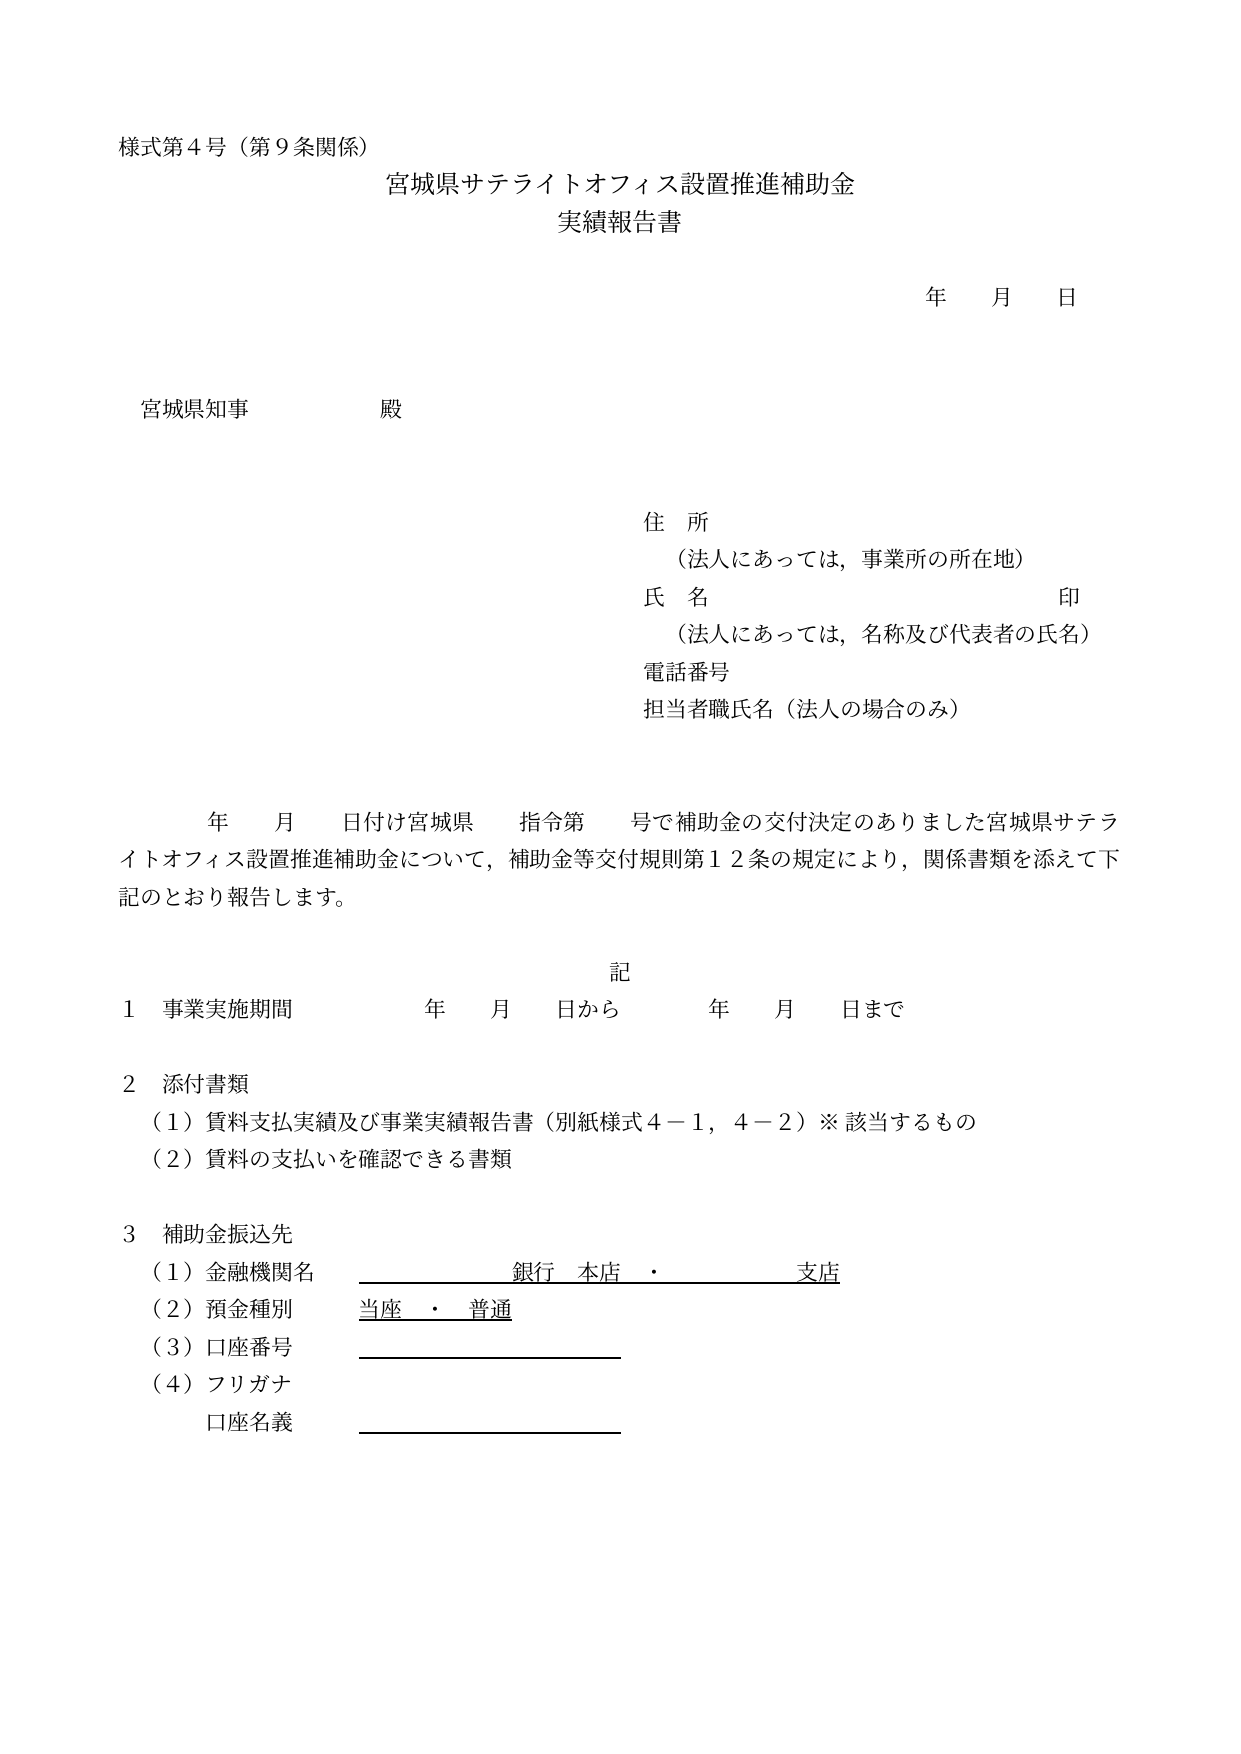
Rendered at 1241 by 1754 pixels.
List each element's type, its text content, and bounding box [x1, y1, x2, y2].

text （２）預金種別 当座 ・ 普通 [118, 1289, 1122, 1327]
text 年 月 日付け宮城県 指令第 号で補助金の交付決定のありました宮城県サテライトオフィス設置推進補助金について，補助金等交付規則第１２条の規定により，関係書類を添えて下記のとおり報告します。 [118, 802, 1122, 914]
text 宮城県知事 殿 [118, 389, 1122, 427]
text 記 [118, 952, 1122, 989]
text ３ 補助金振込先 [118, 1214, 1122, 1252]
text （法人にあっては，事業所の所在地） [118, 539, 1122, 577]
text 年 月 日 [118, 277, 1078, 314]
text ２ 添付書類 [118, 1064, 1122, 1102]
text （４）フリガナ [118, 1364, 1122, 1402]
text （３）口座番号 [118, 1327, 1122, 1364]
text 実績報告書 [118, 202, 1122, 239]
text 氏 名 印 [118, 577, 1122, 614]
text 様式第４号（第９条関係） [118, 127, 1122, 164]
text 電話番号 [118, 652, 1122, 689]
text 住 所 [118, 502, 1122, 539]
text １ 事業実施期間 年 月 日から 年 月 日まで [118, 989, 1122, 1027]
text （法人にあっては，名称及び代表者の氏名） [118, 614, 1122, 652]
text （１）賃料支払実績及び事業実績報告書（別紙様式４－１，４－２）※ 該当するもの [118, 1102, 1122, 1139]
text （１）金融機関名 銀行 本店 ・ 支店 [118, 1252, 1122, 1289]
text 担当者職氏名（法人の場合のみ） [118, 689, 1122, 727]
text 宮城県サテライトオフィス設置推進補助金 [118, 164, 1122, 202]
text 口座名義 [118, 1402, 1122, 1439]
text （２）賃料の支払いを確認できる書類 [118, 1139, 1122, 1177]
